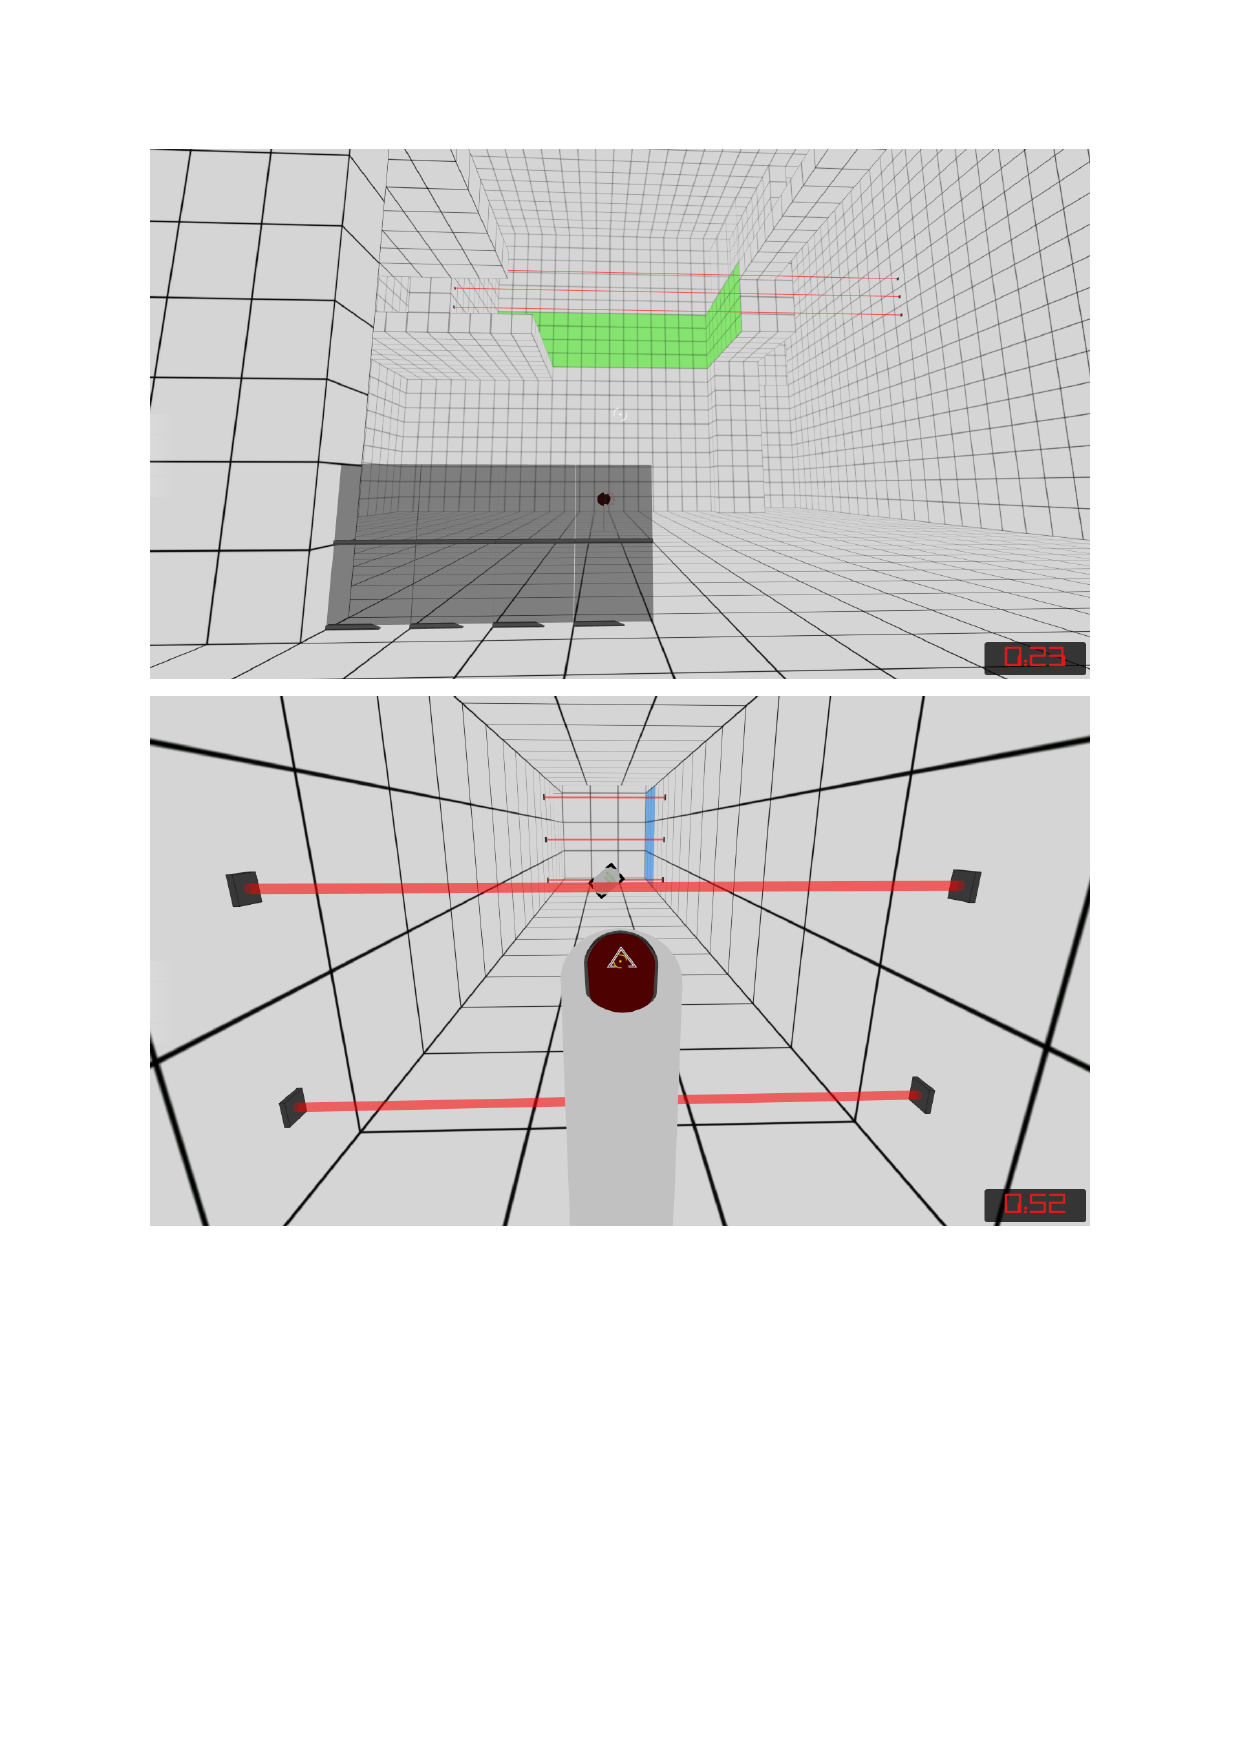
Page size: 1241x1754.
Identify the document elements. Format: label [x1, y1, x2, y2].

picture [150, 149, 1090, 679]
picture [150, 696, 1090, 1226]
